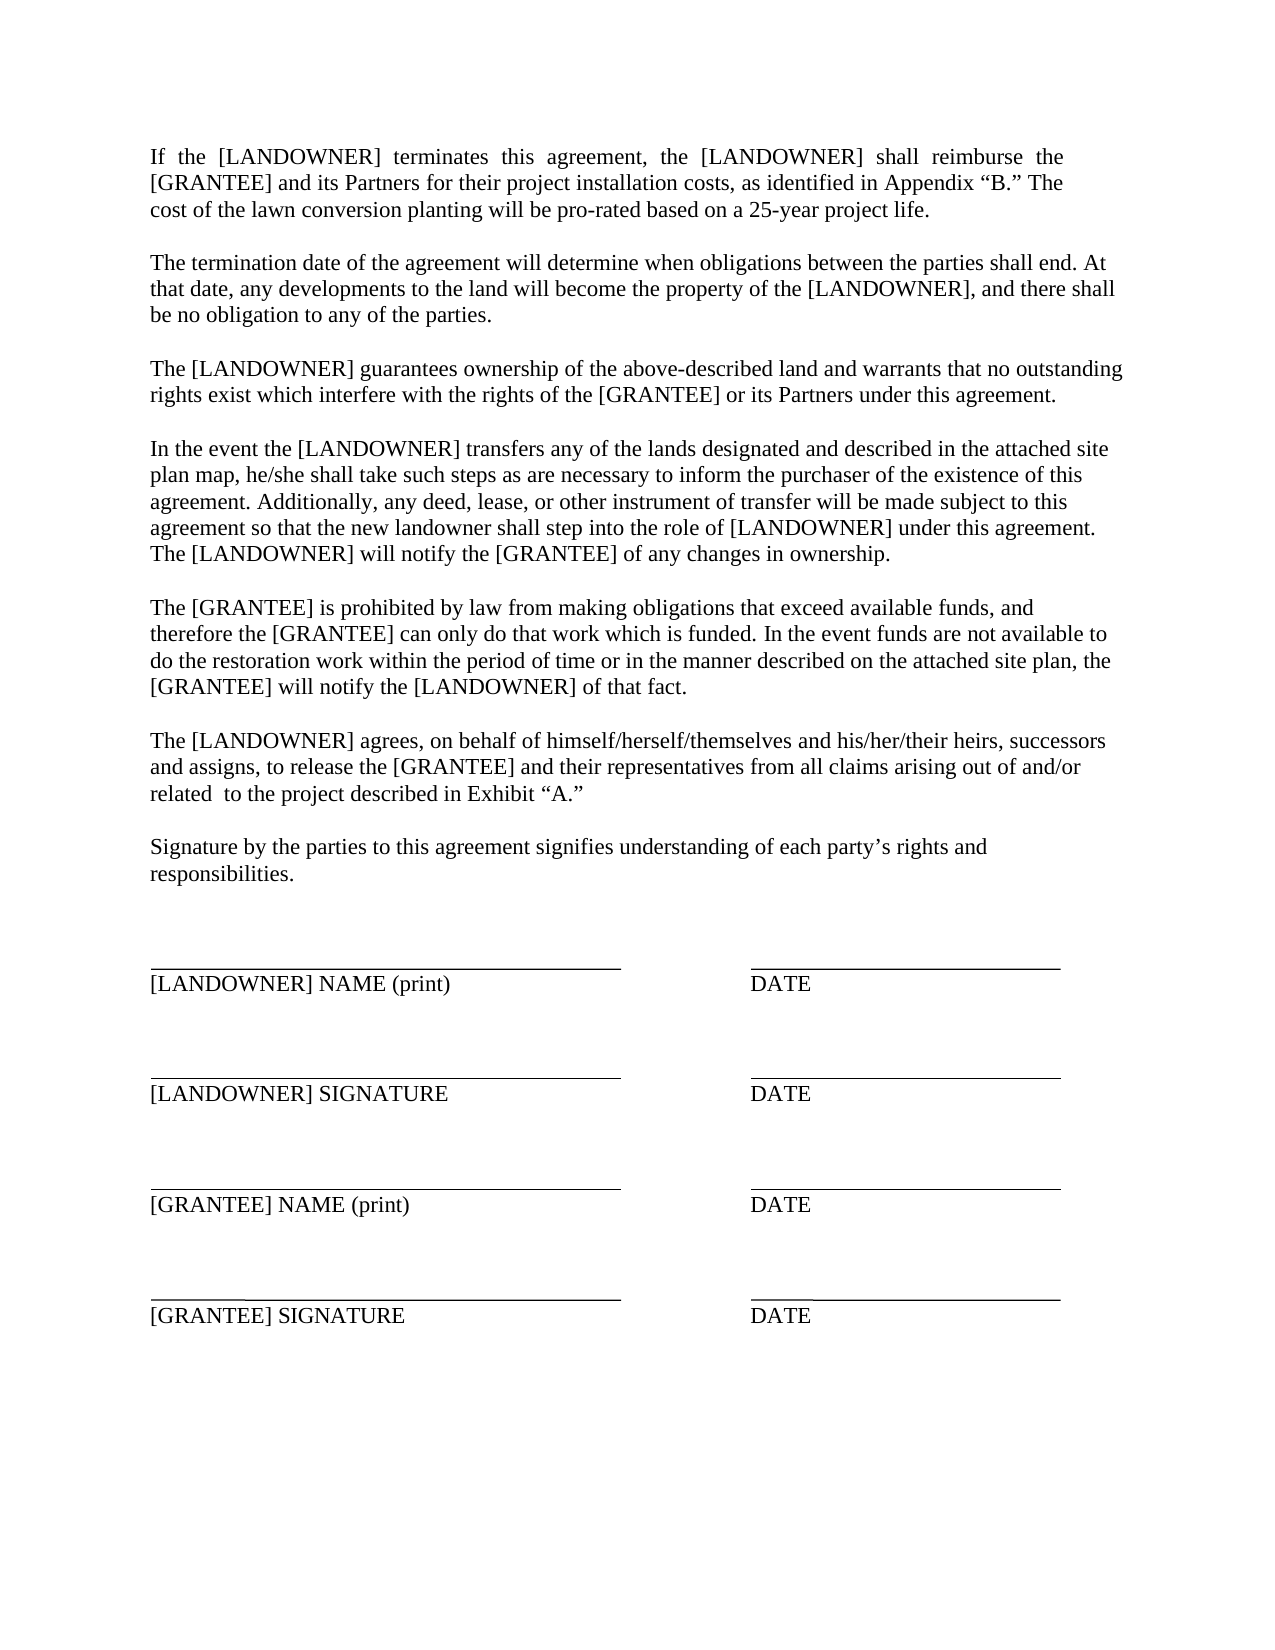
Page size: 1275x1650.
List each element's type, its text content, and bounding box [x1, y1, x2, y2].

text Signature by the parties to this agreement signifies understanding of each party’s rights and responsibilities. [150, 833, 990, 886]
text The termination date of the agreement will determine when obligations between the parties shall end. At that date, any developments to the land will become the property of the [LANDOWNER], and there shall be no obligation to any of the parties. [150, 248, 1118, 328]
text The [GRANTEE] is prohibited by law from making obligations that exceed available funds, and therefore the [GRANTEE] can only do that work which is funded. In the event funds are not available to do the restoration work within the period of time or in the manner described on the attached site plan, the [GRANTEE] will notify the [LANDOWNER] of that fact. [150, 594, 1118, 699]
text The [LANDOWNER] agrees, on behalf of himself/herself/themselves and his/her/their heirs, successors and assigns, to release the [GRANTEE] and their representatives from all claims arising out of and/or related to the project described in Exhibit “A.” [150, 727, 1118, 806]
text The [LANDOWNER] guarantees ownership of the above-described land and warrants that no outstanding rights exist which interfere with the rights of the [GRANTEE] or its Partners under this agreement. [150, 355, 1126, 408]
text [GRANTEE] SIGNATURE DATE [150, 1297, 1127, 1329]
text In the event the [LANDOWNER] transfers any of the lands designated and described in the attached site plan map, he/she shall take such steps as are necessary to inform the purchaser of the existence of this agreement. Additionally, any deed, lease, or other instrument of transfer will be made subject to this agreement so that the new landowner shall step into the role of [LANDOWNER] under this agreement. The [LANDOWNER] will notify the [GRANTEE] of any changes in ownership. [150, 435, 1112, 567]
text [LANDOWNER] NAME (print) DATE [150, 966, 1127, 997]
text [LANDOWNER] SIGNATURE DATE [150, 1076, 1127, 1107]
text If the [LANDOWNER] terminates this agreement, the [LANDOWNER] shall reimburse the [GRANTEE] and its Partners for their project installation costs, as identified in Appendix “B.” The cost of the lawn conversion planting will be pro-rated based on a 25-year project life. [150, 143, 1065, 222]
text [GRANTEE] NAME (print) DATE [150, 1186, 1127, 1217]
